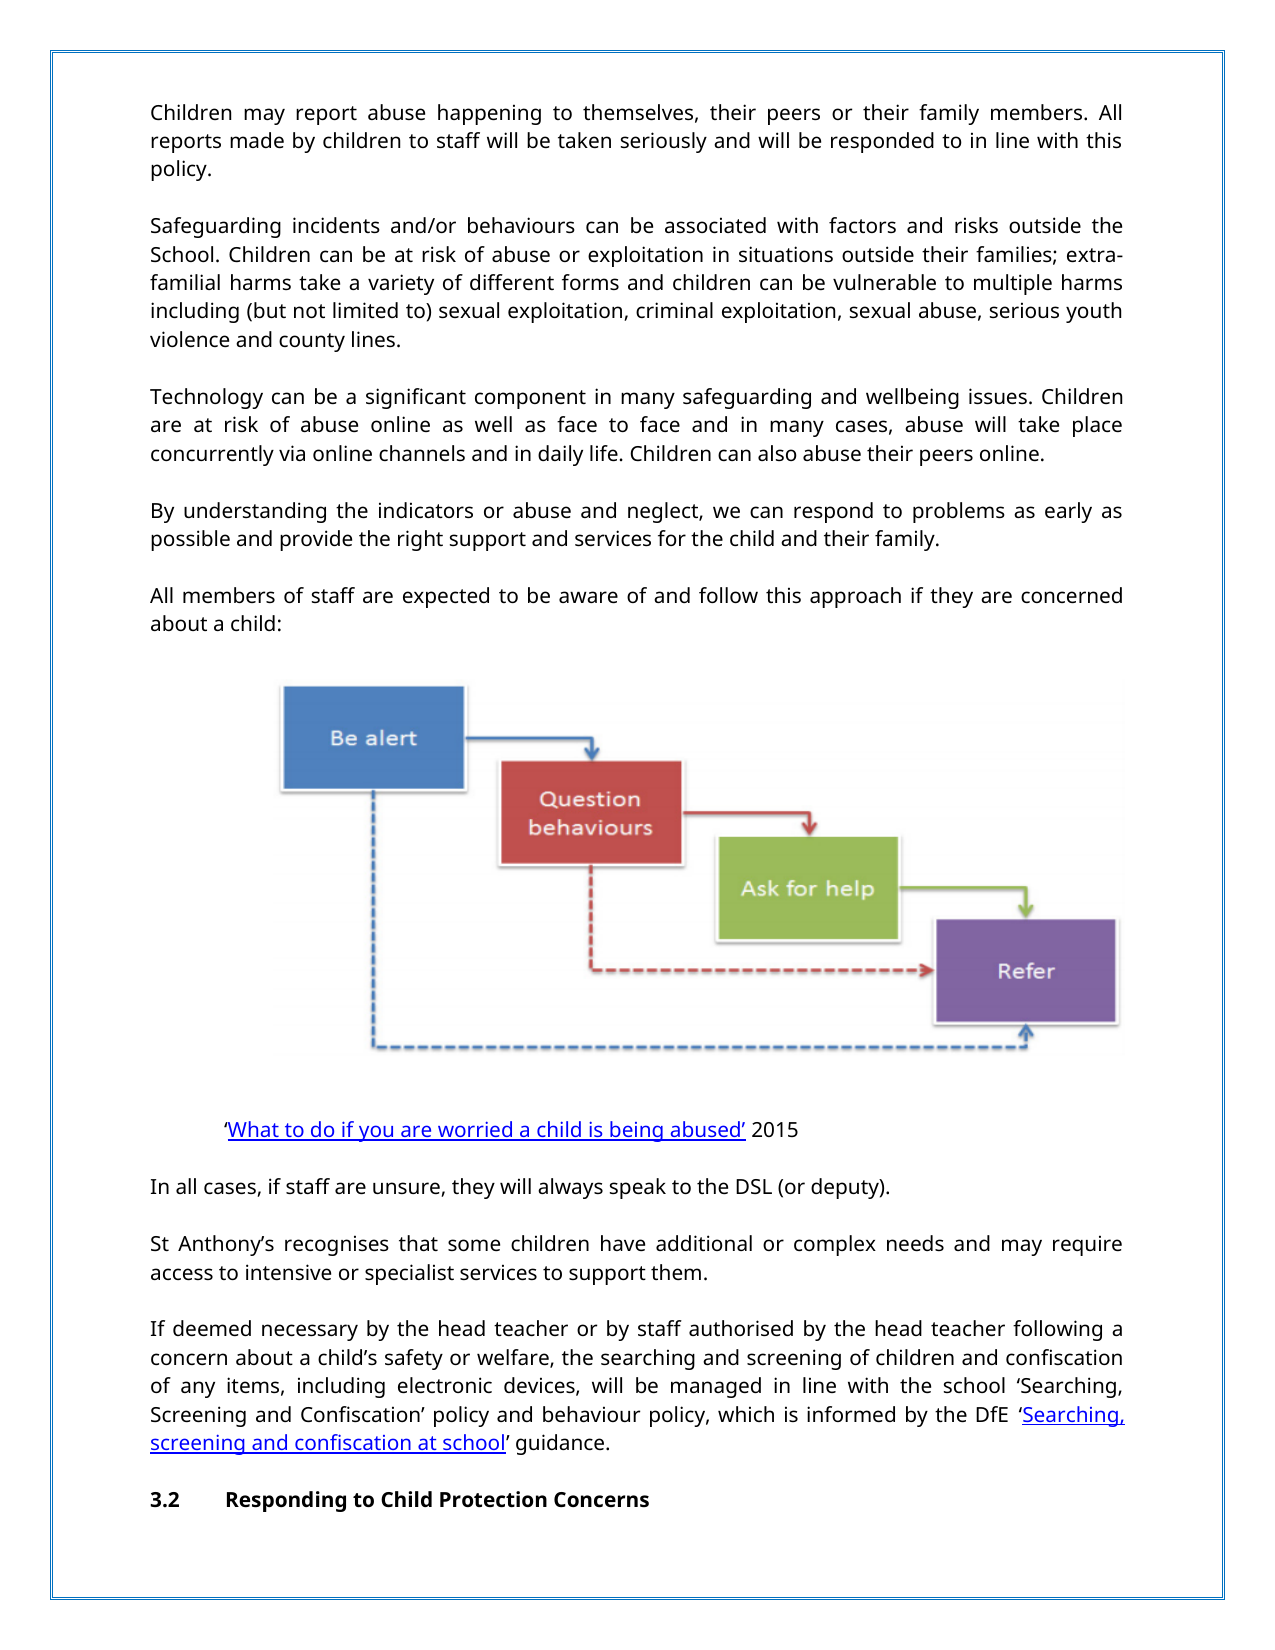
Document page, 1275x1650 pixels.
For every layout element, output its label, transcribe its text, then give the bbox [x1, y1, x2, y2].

text Children may report abuse happening to themselves, their peers or their family members. All reports made by children to staff will be taken seriously and will be responded to in line with this policy. [150, 98, 1125, 183]
text By understanding the indicators or abuse and neglect, we can respond to problems as early as possible and provide the right support and services for the child and their family. [150, 496, 1125, 553]
text If deemed necessary by the head teacher or by staff authorised by the head teacher following a concern about a child’s safety or welfare, the searching and screening of children and confiscation of any items, including electronic devices, will be managed in line with the school ‘Searching, Screening and Confiscation’ policy and behaviour policy, which is informed by the DfE ‘Searching, screening and confiscation at school’ guidance. [150, 1314, 1125, 1457]
picture [223, 666, 1148, 1059]
text Technology can be a significant component in many safeguarding and wellbeing issues. Children are at risk of abuse online as well as face to face and in many cases, abuse will take place concurrently via online channels and in daily life. Children can also abuse their peers online. [150, 382, 1125, 467]
list Responding to Child Protection Concerns [150, 1485, 1125, 1513]
text St Anthony’s recognises that some children have additional or complex needs and may require access to intensive or specialist services to support them. [150, 1229, 1125, 1286]
text ‘What to do if you are worried a child is being abused’ 2015 [224, 1115, 1125, 1144]
text All members of staff are expected to be aware of and follow this approach if they are concerned about a child: [150, 581, 1125, 638]
text In all cases, if staff are unsure, they will always speak to the DSL (or deputy). [150, 1172, 1125, 1201]
text Safeguarding incidents and/or behaviours can be associated with factors and risks outside the School. Children can be at risk of abuse or exploitation in situations outside their families; extra-familial harms take a variety of different forms and children can be vulnerable to multiple harms including (but not limited to) sexual exploitation, criminal exploitation, sexual abuse, serious youth violence and county lines. [150, 211, 1125, 353]
